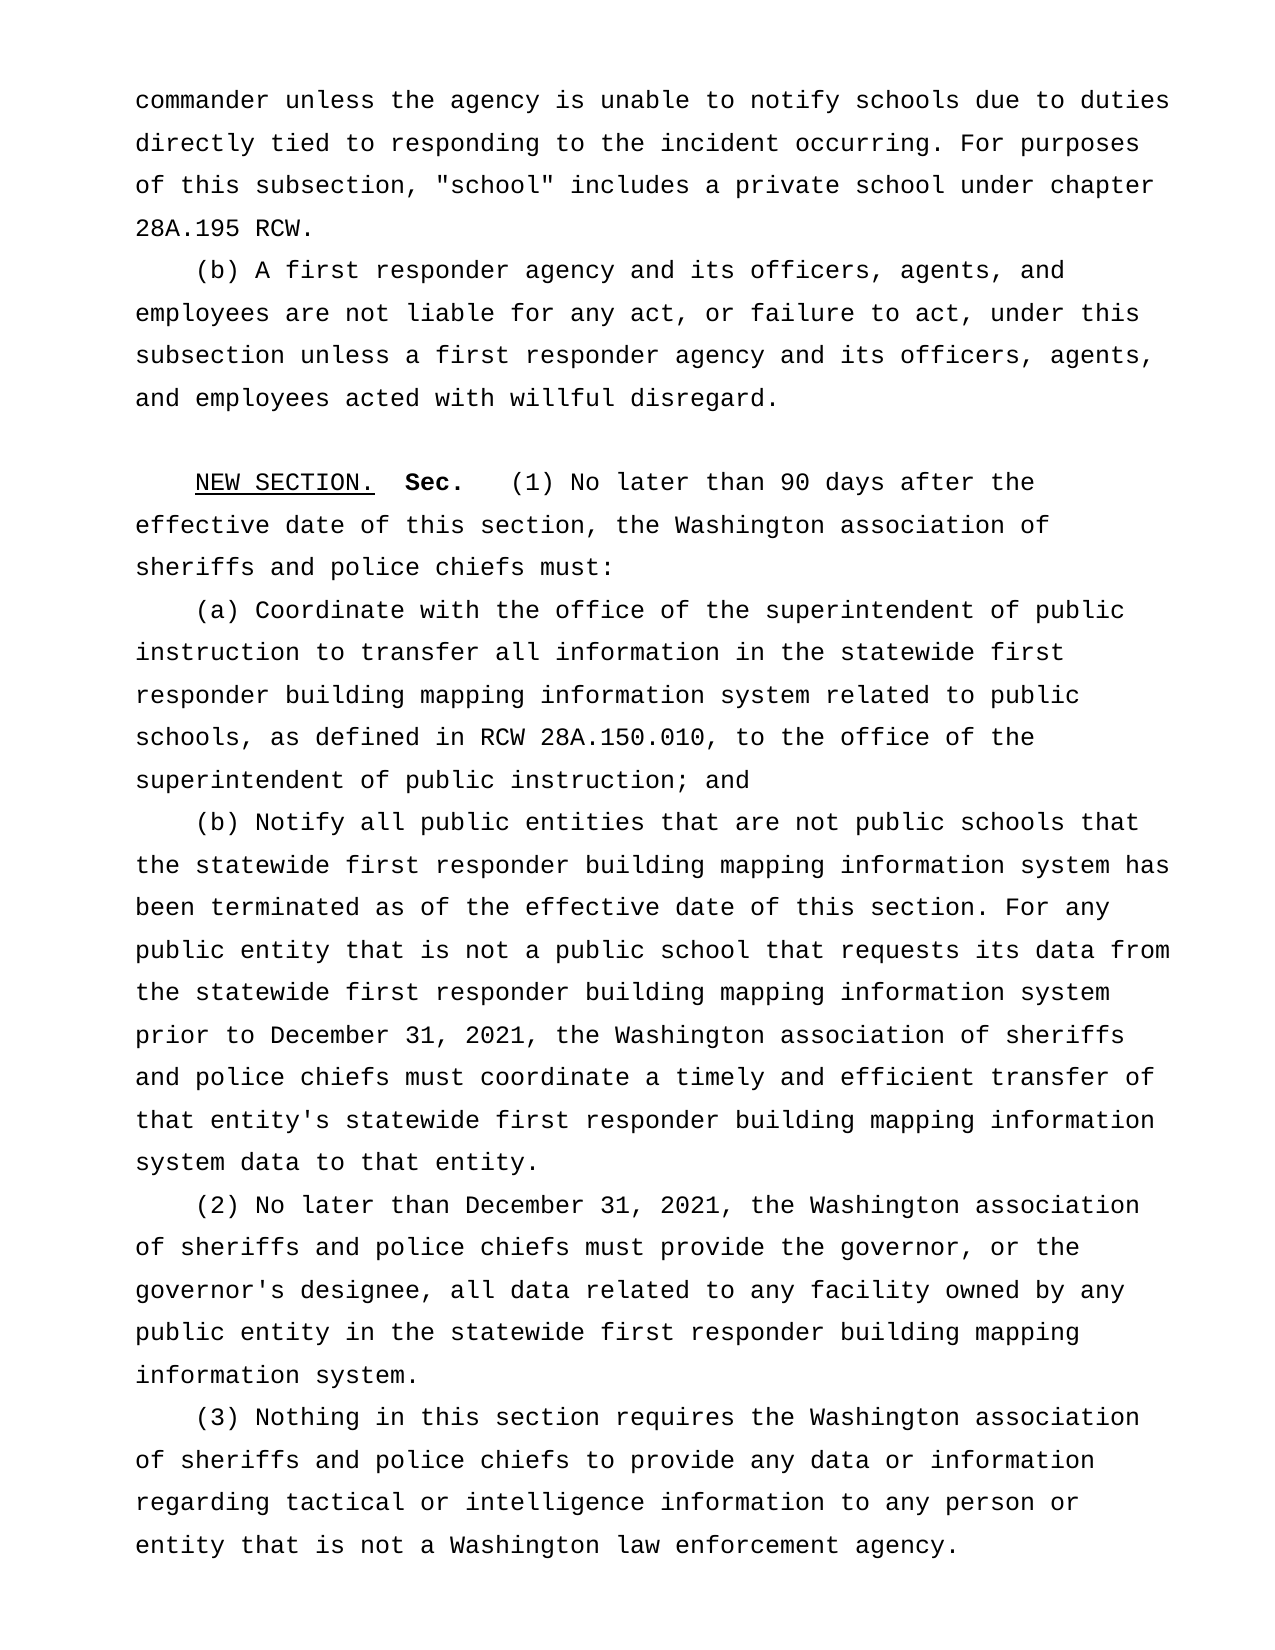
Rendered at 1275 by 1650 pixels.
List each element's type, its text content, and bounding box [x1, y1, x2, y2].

text (2) No later than December 31, 2021, the Washington association of sheriffs and police chiefs must provide the governor, or the governor's designee, all data related to any facility owned by any public entity in the statewide first responder building mapping information system. [135, 1179, 1170, 1392]
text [135, 75, 1170, 245]
text NEW SECTION. Sec. (1) No later than 90 days after the effective date of this section, the Washington association of sheriffs and police chiefs must: [135, 457, 1170, 584]
text (b) A first responder agency and its officers, agents, and employees are not liable for any act, or failure to act, under this subsection unless a first responder agency and its officers, agents, and employees acted with willful disregard. [135, 245, 1170, 415]
text (3) Nothing in this section requires the Washington association of sheriffs and police chiefs to provide any data or information regarding tactical or intelligence information to any person or entity that is not a Washington law enforcement agency. [135, 1392, 1170, 1562]
text (a) Coordinate with the office of the superintendent of public instruction to transfer all information in the statewide first responder building mapping information system related to public schools, as defined in RCW 28A.150.010, to the office of the superintendent of public instruction; and [135, 584, 1170, 797]
text (b) Notify all public entities that are not public schools that the statewide first responder building mapping information system has been terminated as of the effective date of this section. For any public entity that is not a public school that requests its data from the statewide first responder building mapping information system prior to December 31, 2021, the Washington association of sheriffs and police chiefs must coordinate a timely and efficient transfer of that entity's statewide first responder building mapping information system data to that entity. [135, 797, 1170, 1179]
